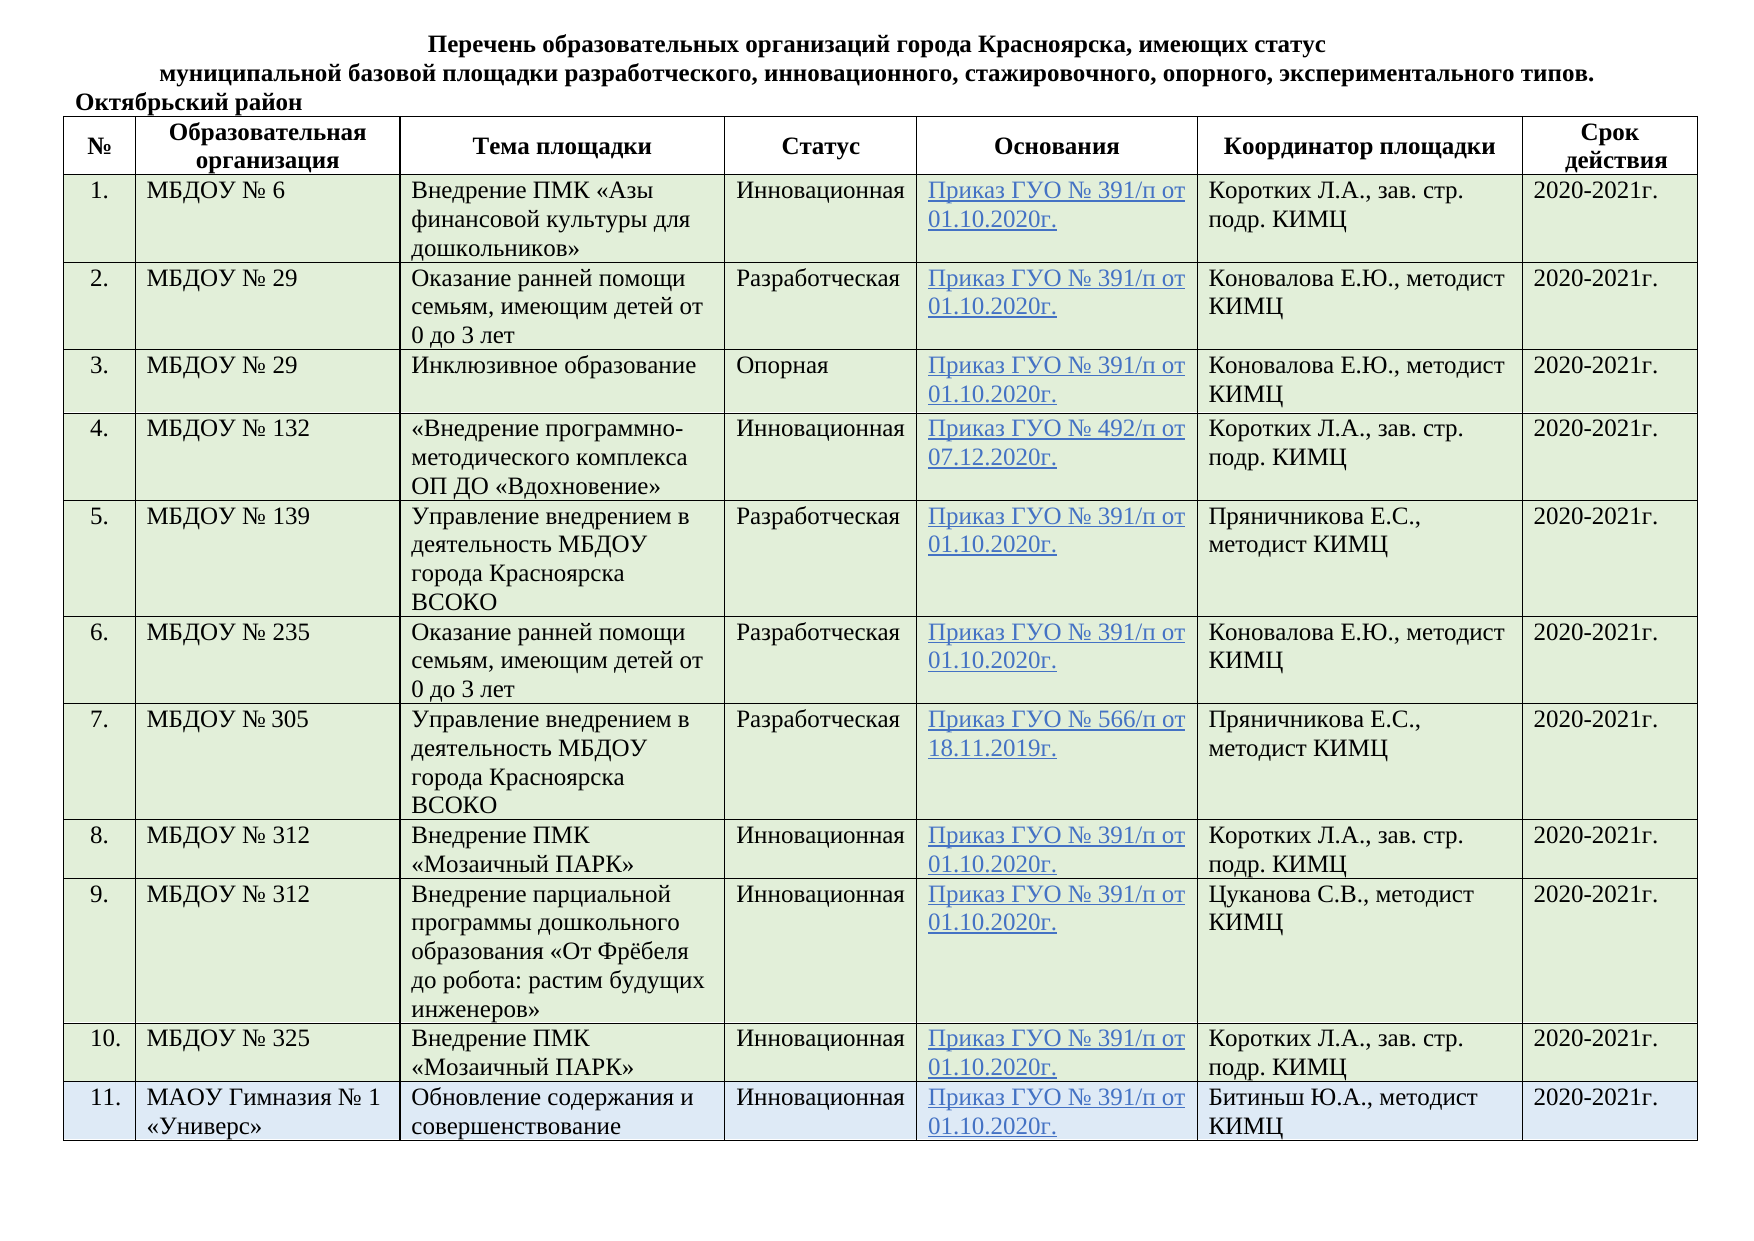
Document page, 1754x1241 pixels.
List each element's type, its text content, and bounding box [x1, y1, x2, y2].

table_cell Инновационная [725, 1082, 916, 1139]
table_header Основания [917, 117, 1197, 174]
table_cell Коротких Л.А., зав. стр. подр. КИМЦ [1198, 820, 1522, 878]
table_header Статус [725, 117, 916, 174]
text Октябрьский район [75, 87, 1679, 116]
table_cell Внедрение ПМК «Мозаичный ПАРК» [401, 820, 724, 878]
table_cell 2020-2021г. [1523, 414, 1697, 500]
table_cell Коротких Л.А., зав. стр. подр. КИМЦ [1198, 175, 1522, 262]
table_header № [64, 117, 135, 174]
table_cell 2020-2021г. [1523, 350, 1697, 412]
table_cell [136, 1082, 399, 1139]
table_cell МБДОУ № 6 [136, 175, 399, 262]
table_cell Коротких Л.А., зав. стр. подр. КИМЦ [1198, 414, 1522, 500]
table_cell Пряничникова Е.С., методист КИМЦ [1198, 704, 1522, 819]
table_cell [64, 501, 135, 616]
table_cell Инновационная [725, 879, 916, 1022]
table_cell МБДОУ № 325 [136, 1024, 399, 1081]
table_cell 2020-2021г. [1523, 704, 1697, 819]
table_cell Разработческая [725, 617, 916, 703]
table_cell [64, 820, 135, 878]
table_cell Опорная [725, 350, 916, 412]
table_cell [64, 414, 135, 500]
table_cell Приказ ГУО № 492/п от 07.12.2020г. [917, 414, 1197, 500]
table_cell МБДОУ № 235 [136, 617, 399, 703]
table_cell Коротких Л.А., зав. стр. подр. КИМЦ [1198, 1024, 1522, 1081]
table_cell Приказ ГУО № 391/п от 01.10.2020г. [917, 501, 1197, 616]
table_cell МБДОУ № 305 [136, 704, 399, 819]
table_cell [64, 1024, 135, 1081]
table_cell МБДОУ № 29 [136, 350, 399, 412]
table_cell Внедрение парциальной программы дошкольного образования «От Фрёбеля до робота: растим будущих инженеров» [401, 879, 724, 1022]
table_cell Инновационная [725, 175, 916, 262]
table_cell [64, 617, 135, 703]
table_cell Приказ ГУО № 391/п от 01.10.2020г. [917, 879, 1197, 1022]
table_cell 2020-2021г. [1523, 617, 1697, 703]
table_cell 2020-2021г. [1523, 175, 1697, 262]
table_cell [401, 1082, 724, 1139]
text муниципальной базовой площадки разработческого, инновационного, стажировочного, опорного, экспериментального типов. [75, 58, 1679, 87]
table_cell Приказ ГУО № 391/п от 01.10.2020г. [917, 263, 1197, 349]
table_cell [64, 263, 135, 349]
table_cell Пряничникова Е.С., методист КИМЦ [1198, 501, 1522, 616]
table_cell 2020-2021г. [1523, 1082, 1697, 1139]
table_cell [64, 1082, 135, 1139]
text Перечень образовательных организаций города Красноярска, имеющих статус [75, 29, 1679, 58]
table_cell Внедрение ПМК «Азы финансовой культуры для дошкольников» [401, 175, 724, 262]
table_cell Инновационная [725, 414, 916, 500]
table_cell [1198, 1082, 1522, 1139]
table_cell 2020-2021г. [1523, 1024, 1697, 1081]
table_cell Приказ ГУО № 391/п от 01.10.2020г. [917, 175, 1197, 262]
table_cell Оказание ранней помощи семьям, имеющим детей от 0 до 3 лет [401, 263, 724, 349]
table_cell Оказание ранней помощи семьям, имеющим детей от 0 до 3 лет [401, 617, 724, 703]
table_cell [64, 704, 135, 819]
table_header Срок действия [1523, 117, 1697, 174]
table_header Тема площадки [401, 117, 724, 174]
table_cell «Внедрение программно-методического комплекса ОП ДО «Вдохновение» [401, 414, 724, 500]
table_cell 2020-2021г. [1523, 820, 1697, 878]
table_cell Коновалова Е.Ю., методист КИМЦ [1198, 617, 1522, 703]
table_cell МБДОУ № 139 [136, 501, 399, 616]
table_cell 2020-2021г. [1523, 263, 1697, 349]
table_cell МБДОУ № 312 [136, 820, 399, 878]
table_cell Приказ ГУО № 391/п от 01.10.2020г. [917, 820, 1197, 878]
table_cell [64, 350, 135, 412]
table_cell Инклюзивное образование [401, 350, 724, 412]
table_cell Инновационная [725, 820, 916, 878]
table_cell 2020-2021г. [1523, 879, 1697, 1022]
table_cell Приказ ГУО № 566/п от 18.11.2019г. [917, 704, 1197, 819]
table_cell Приказ ГУО № 391/п от 01.10.2020г. [917, 617, 1197, 703]
table_header Координатор площадки [1198, 117, 1522, 174]
table_cell Разработческая [725, 704, 916, 819]
table_cell [64, 175, 135, 262]
table_cell Коновалова Е.Ю., методист КИМЦ [1198, 263, 1522, 349]
table_cell МБДОУ № 29 [136, 263, 399, 349]
table_cell Разработческая [725, 263, 916, 349]
table_cell Коновалова Е.Ю., методист КИМЦ [1198, 350, 1522, 412]
table_cell [64, 879, 135, 1022]
table_cell Приказ ГУО № 391/п от 01.10.2020г. [917, 1024, 1197, 1081]
table_cell МБДОУ № 312 [136, 879, 399, 1022]
table_cell МБДОУ № 132 [136, 414, 399, 500]
table_cell 2020-2021г. [1523, 501, 1697, 616]
table_cell Внедрение ПМК «Мозаичный ПАРК» [401, 1024, 724, 1081]
table_cell Инновационная [725, 1024, 916, 1081]
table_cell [917, 1082, 1197, 1139]
table_cell Разработческая [725, 501, 916, 616]
table_header Образовательная организация [136, 117, 399, 174]
table_cell Управление внедрением в деятельность МБДОУ города Красноярска ВСОКО [401, 704, 724, 819]
table_cell Приказ ГУО № 391/п от 01.10.2020г. [917, 350, 1197, 412]
table_cell Управление внедрением в деятельность МБДОУ города Красноярска ВСОКО [401, 501, 724, 616]
table_cell Цуканова С.В., методист КИМЦ [1198, 879, 1522, 1022]
